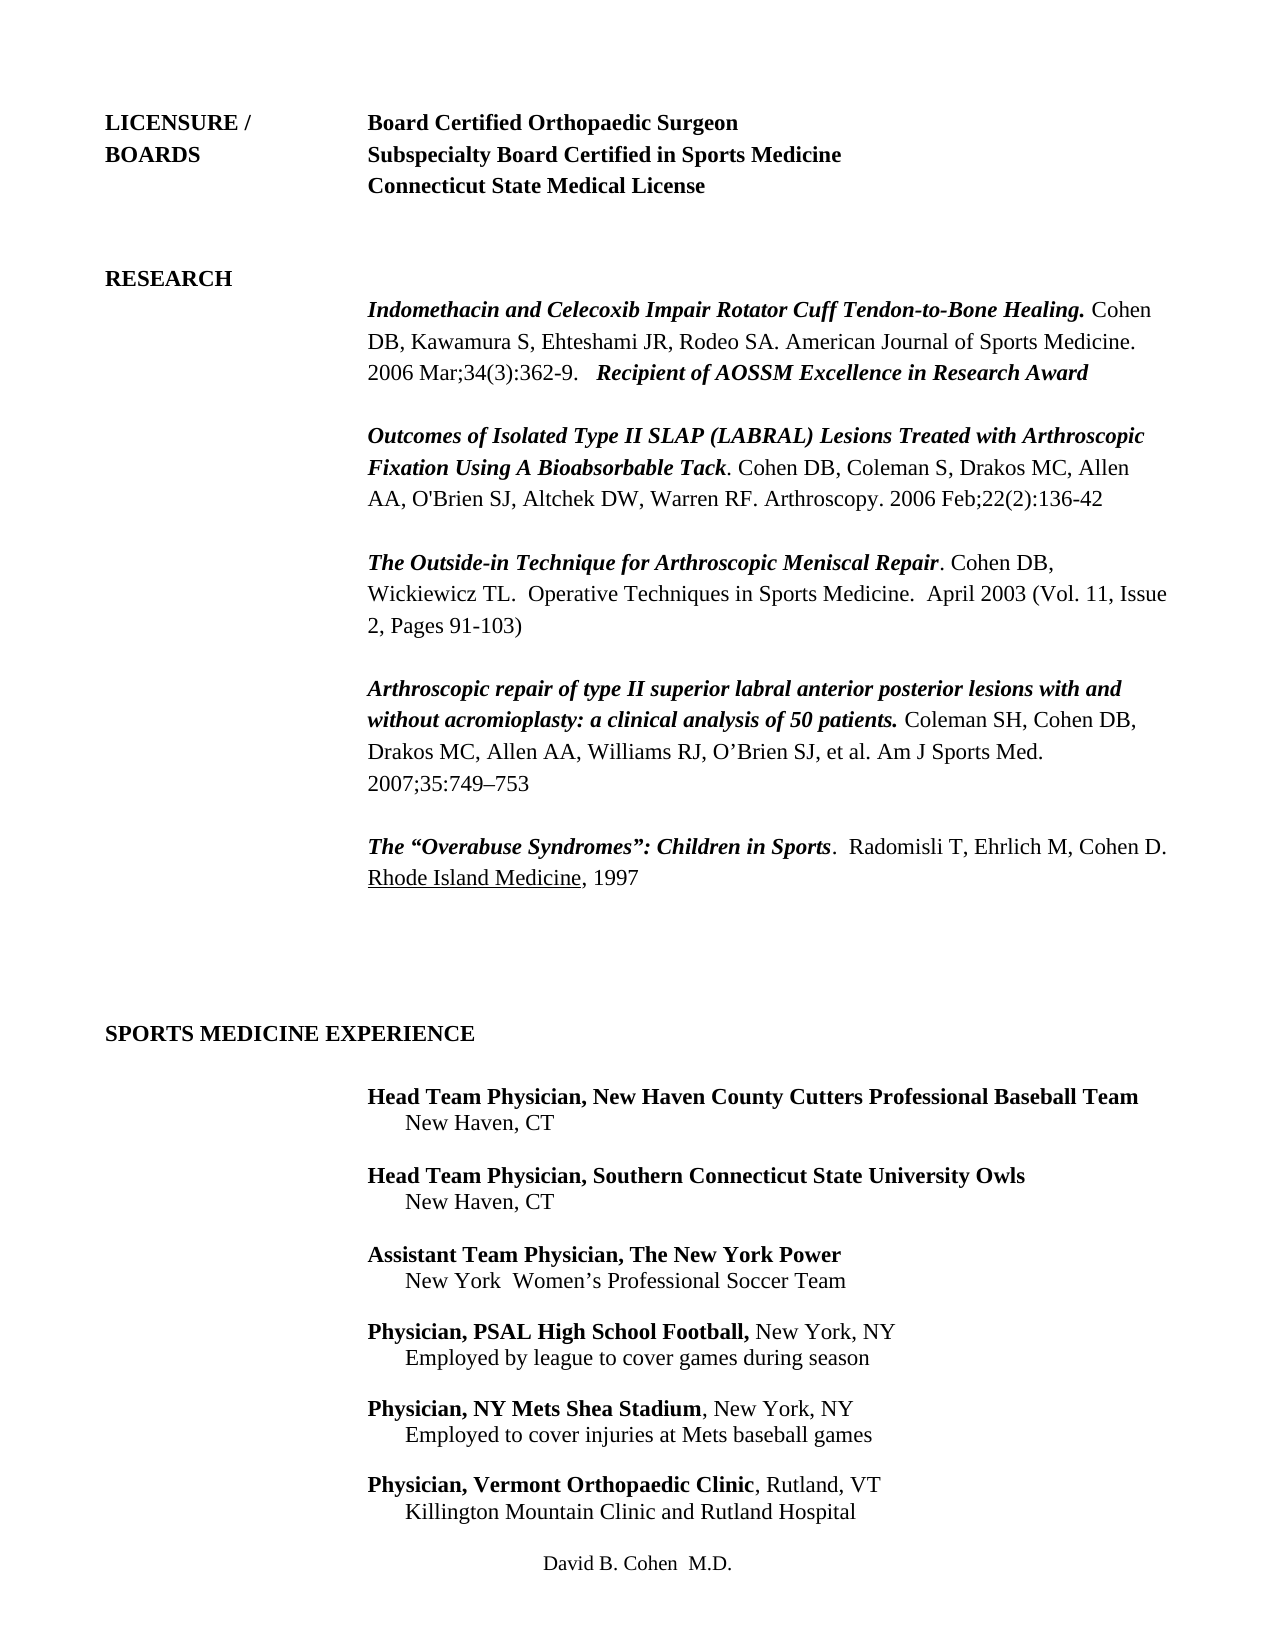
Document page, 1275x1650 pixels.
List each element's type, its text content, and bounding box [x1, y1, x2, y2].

text Head Team Physician, Southern Connecticut State University Owls [105, 1162, 1170, 1188]
text Employed by league to cover games during season [105, 1344, 1170, 1371]
text LICENSURE / Board Certified Orthopaedic Surgeon [105, 109, 1170, 135]
text Outcomes of Isolated Type II SLAP (LABRAL) Lesions Treated with Arthroscopic Fixation Using A Bioabsorbable Tack. Cohen DB, Coleman S, Drakos MC, Allen AA, O'Brien SJ, Altchek DW, Warren RF. Arthroscopy. 2006 Feb;22(2):136-42 [367, 422, 1170, 512]
text Assistant Team Physician, The New York Power [105, 1241, 1170, 1267]
text The Outside-in Technique for Arthroscopic Meniscal Repair. Cohen DB, Wickiewicz TL. Operative Techniques in Sports Medicine. April 2003 (Vol. 11, Issue 2, Pages 91-103) [367, 549, 1170, 638]
text Physician, NY Mets Shea Stadium, New York, NY [105, 1394, 1170, 1421]
text New Haven, CT [105, 1188, 1170, 1215]
text Killington Mountain Clinic and Rutland Hospital [105, 1498, 1170, 1524]
text The “Overabuse Syndromes”: Children in Sports. Radomisli T, Ehrlich M, Cohen D. Rhode Island Medicine, 1997 [367, 833, 1170, 891]
text SPORTS MEDICINE EXPERIENCE [105, 1020, 1170, 1046]
text Physician, PSAL High School Football, New York, NY [105, 1318, 1170, 1344]
text New Haven, CT [105, 1109, 1170, 1136]
text BOARDS Subspecialty Board Certified in Sports Medicine [105, 141, 1170, 167]
text Connecticut State Medical License [105, 172, 1170, 198]
text New York Women’s Professional Soccer Team [105, 1267, 1170, 1294]
text RESEARCH [105, 264, 1170, 291]
text Arthroscopic repair of type II superior labral anterior posterior lesions with and without acromioplasty: a clinical analysis of 50 patients. Coleman SH, Cohen DB, Drakos MC, Allen AA, Williams RJ, O’Brien SJ, et al. Am J Sports Med. 2007;35:749–753 [367, 675, 1170, 796]
text Head Team Physician, New Haven County Cutters Professional Baseball Team [105, 1083, 1170, 1109]
text Employed to cover injuries at Mets baseball games [105, 1421, 1170, 1447]
text Indomethacin and Celecoxib Impair Rotator Cuff Tendon-to-Bone Healing. Cohen DB, Kawamura S, Ehteshami JR, Rodeo SA. American Journal of Sports Medicine. 2006 Mar;34(3):362-9. Recipient of AOSSM Excellence in Research Award [367, 296, 1170, 386]
text Physician, Vermont Orthopaedic Clinic, Rutland, VT [105, 1471, 1170, 1498]
